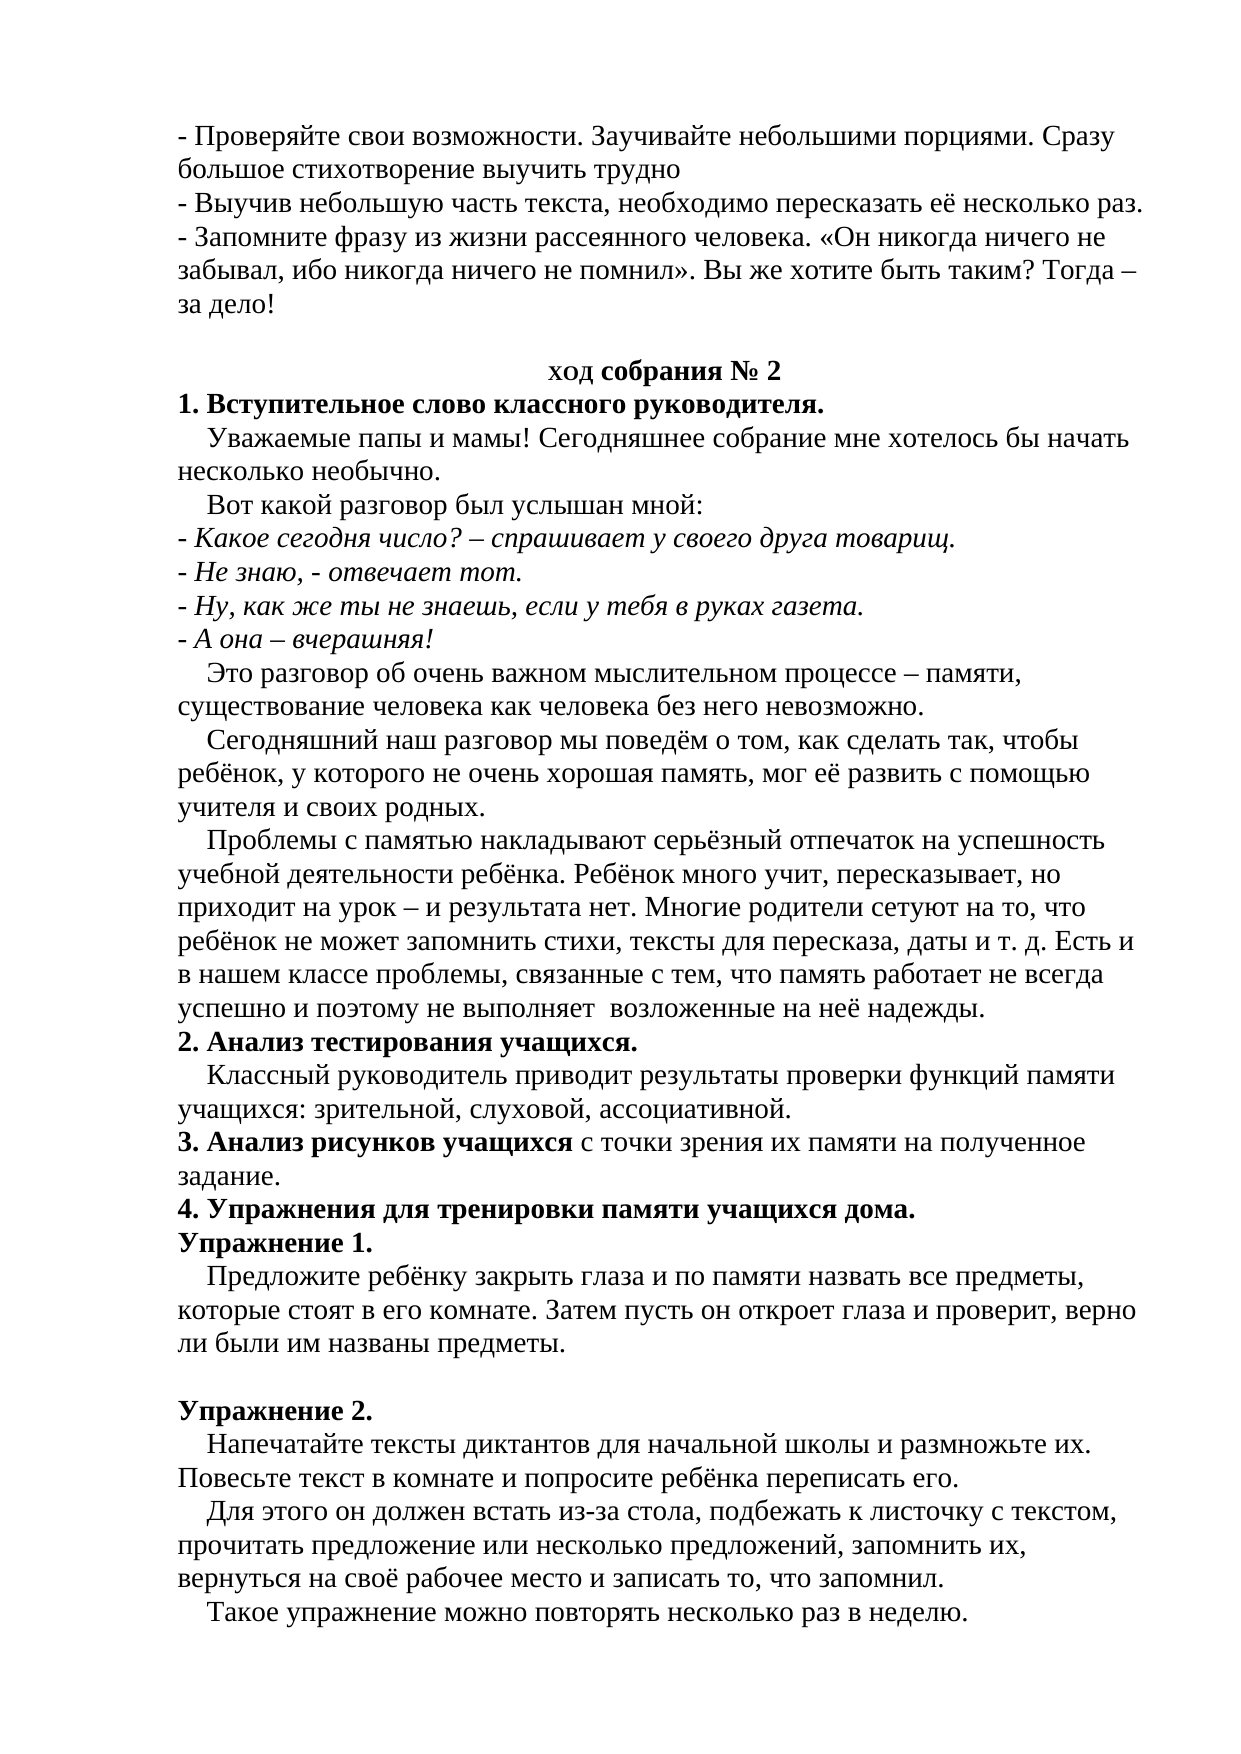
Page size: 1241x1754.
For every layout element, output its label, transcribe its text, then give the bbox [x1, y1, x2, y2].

text Сегодняшний наш разговор мы поведём о том, как сделать так, чтобы ребёнок, у которого не очень хорошая память, мог её развить с помощью учителя и своих родных. [177, 722, 1152, 822]
text Упражнение 2. [177, 1393, 1152, 1426]
text Такое упражнение можно повторять несколько раз в неделю. [177, 1594, 1152, 1627]
text Уважаемые папы и мамы! Сегодняшнее собрание мне хотелось бы начать несколько необычно. [177, 420, 1152, 487]
text - А она – вчерашняя! [177, 621, 1152, 655]
text 4. Упражнения для тренировки памяти учащихся дома. [177, 1191, 1152, 1225]
text 1. Вступительное слово классного руководителя. [177, 386, 1152, 420]
text - Запомните фразу из жизни рассеянного человека. «Он никогда ничего не забывал, ибо никогда ничего не помнил». Вы же хотите быть таким? Тогда – за дело! [177, 219, 1152, 319]
text Это разговор об очень важном мыслительном процессе – памяти, существование человека как человека без него невозможно. [177, 655, 1152, 722]
text ХОД собрания № 2 [177, 353, 1152, 386]
text - Ну, как же ты не знаешь, если у тебя в руках газета. [177, 588, 1152, 621]
text Напечатайте тексты диктантов для начальной школы и размножьте их. Повесьте текст в комнате и попросите ребёнка переписать его. [177, 1426, 1152, 1493]
text - Проверяйте свои возможности. Заучивайте небольшими порциями. Сразу большое стихотворение выучить трудно [177, 118, 1152, 185]
text - Какое сегодня число? – спрашивает у своего друга товарищ. [177, 521, 1152, 554]
text Классный руководитель приводит результаты проверки функций памяти учащихся: зрительной, слуховой, ассоциативной. [177, 1057, 1152, 1124]
text 2. Анализ тестирования учащихся. [177, 1024, 1152, 1057]
text Проблемы с памятью накладывают серьёзный отпечаток на успешность учебной деятельности ребёнка. Ребёнок много учит, пересказывает, но приходит на урок – и результата нет. Многие родители сетуют на то, что ребёнок не может запомнить стихи, тексты для пересказа, даты и т. д. Есть и в нашем классе проблемы, связанные с тем, что память работает не всегда успешно и поэтому не выполняет возложенные на неё надежды. [177, 822, 1152, 1024]
text Для этого он должен встать из-за стола, подбежать к листочку с текстом, прочитать предложение или несколько предложений, запомнить их, вернуться на своё рабочее место и записать то, что запомнил. [177, 1493, 1152, 1594]
text 3. Анализ рисунков учащихся с точки зрения их памяти на полученное задание. [177, 1124, 1152, 1191]
text Вот какой разговор был услышан мной: [177, 487, 1152, 521]
text Упражнение 1. [177, 1225, 1152, 1258]
text - Выучив небольшую часть текста, необходимо пересказать её несколько раз. [177, 185, 1152, 219]
text - Не знаю, - отвечает тот. [177, 554, 1152, 588]
text Предложите ребёнку закрыть глаза и по памяти назвать все предметы, которые стоят в его комнате. Затем пусть он откроет глаза и проверит, верно ли были им названы предметы. [177, 1258, 1152, 1359]
